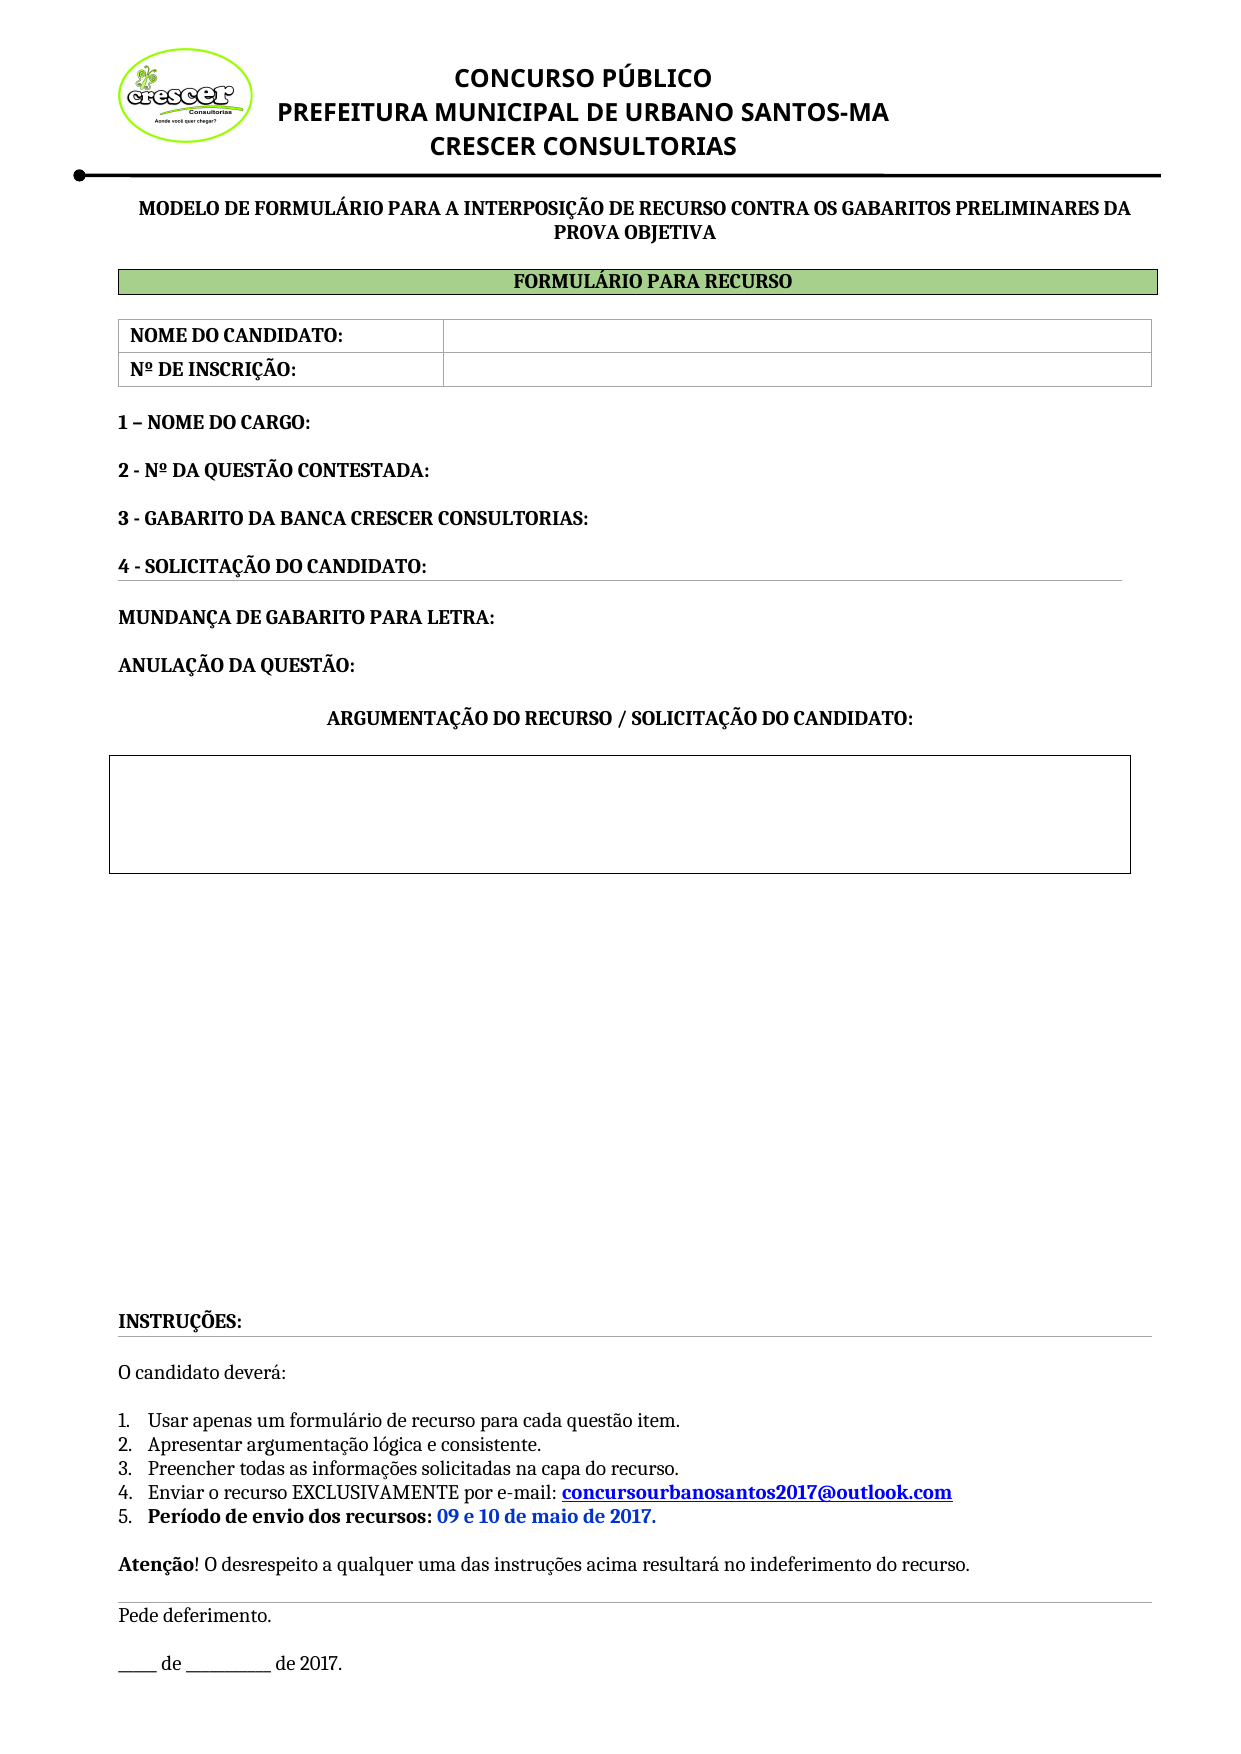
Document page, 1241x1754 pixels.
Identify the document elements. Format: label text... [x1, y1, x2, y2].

text 4 - SOLICITAÇÃO DO CANDIDATO: [118, 554, 1122, 580]
text MUNDANÇA DE GABARITO PARA LETRA: [118, 605, 1122, 629]
list Enviar o recurso EXCLUSIVAMENTE por e-mail: concursourbanosantos2017@outlook.com [118, 1481, 1152, 1504]
text INSTRUÇÕES: [118, 1310, 1152, 1336]
text MODELO DE FORMULÁRIO PARA A INTERPOSIÇÃO DE RECURSO CONTRA OS GABARITOS PRELIMINARES DA PROVA OBJETIVA [118, 197, 1152, 245]
text 1 – NOME DO CARGO: [118, 411, 1122, 434]
text Atenção! O desrespeito a qualquer uma das instruções acima resultará no indeferimento do recurso. [118, 1552, 1152, 1576]
list Usar apenas um formulário de recurso para cada questão item. [118, 1409, 1152, 1433]
text _____ de ___________ de 2017. [118, 1651, 1152, 1675]
text 3 - GABARITO DA BANCA CRESCER CONSULTORIAS: [118, 506, 1122, 530]
table_header NOME DO CANDIDATO: [119, 320, 443, 352]
text O candidato deverá: [118, 1361, 1152, 1385]
text ANULAÇÃO DA QUESTÃO: [118, 653, 1122, 677]
table_cell Nº DE INSCRIÇÃO: [119, 353, 443, 386]
list Período de envio dos recursos: 09 e 10 de maio de 2017. [118, 1504, 1152, 1528]
table_cell [444, 353, 1151, 386]
list Preencher todas as informações solicitadas na capa do recurso. [118, 1457, 1152, 1481]
picture [118, 48, 253, 143]
text ARGUMENTAÇÃO DO RECURSO / SOLICITAÇÃO DO CANDIDATO: [118, 707, 1122, 731]
table_header [444, 320, 1151, 352]
list Apresentar argumentação lógica e consistente. [118, 1433, 1152, 1457]
text 2 - Nº DA QUESTÃO CONTESTADA: [118, 458, 1122, 482]
table_header FORMULÁRIO PARA RECURSO [119, 270, 1157, 294]
text Pede deferimento. [118, 1603, 1152, 1627]
